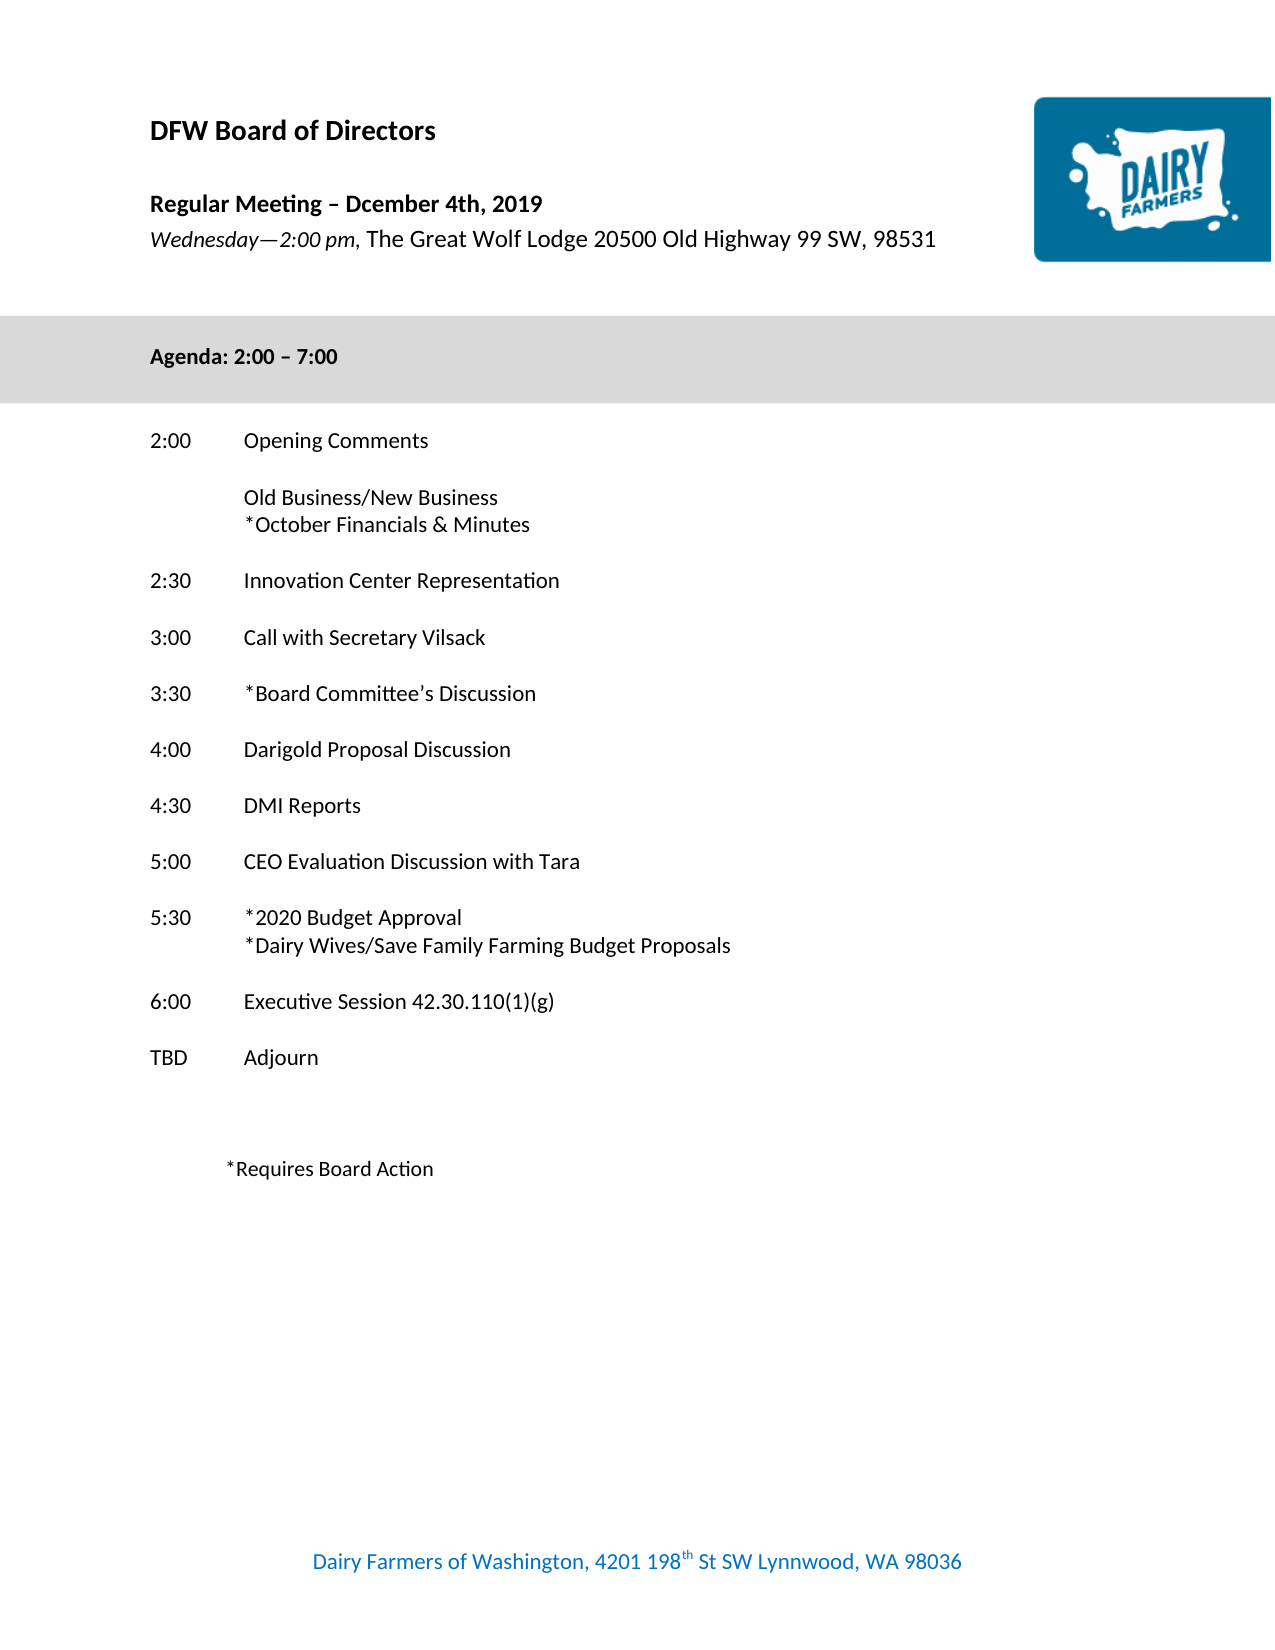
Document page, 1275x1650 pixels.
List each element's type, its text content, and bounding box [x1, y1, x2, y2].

text 4:30 DMI Reports [150, 791, 1125, 819]
text 5:00 CEO Evaluation Discussion with Tara [150, 847, 1125, 875]
text *October Financials & Minutes [150, 511, 1125, 539]
picture [1072, 128, 1228, 231]
text 3:00 Call with Secretary Vilsack [150, 623, 1125, 651]
text 4:00 Darigold Proposal Discussion [150, 735, 1125, 763]
picture [1208, 221, 1220, 230]
text Agenda: 2:00 – 7:00 [150, 314, 1125, 371]
picture [1018, 85, 1271, 278]
text Regular Meeting – Dcember 4th, 2019 [150, 188, 1018, 219]
text DFW Board of Directors [150, 112, 1018, 148]
text 2:30 Innovation Center Representation [150, 567, 1125, 595]
text 2:00 Opening Comments [150, 427, 1125, 454]
list *Requires Board Action [225, 1155, 1125, 1182]
text 6:00 Executive Session 42.30.110(1)(g) [150, 987, 1125, 1015]
text 5:30 *2020 Budget Approval [150, 903, 1125, 931]
text Old Business/New Business [150, 483, 1125, 511]
text TBD Adjourn [150, 1043, 1125, 1071]
picture [1069, 169, 1083, 183]
text 3:30 *Board Committee’s Discussion [150, 679, 1125, 707]
text Wednesday—2:00 pm, The Great Wolf Lodge 20500 Old Highway 99 SW, 98531 [150, 223, 1018, 254]
text *Dairy Wives/Save Family Farming Budget Proposals [150, 931, 1125, 959]
